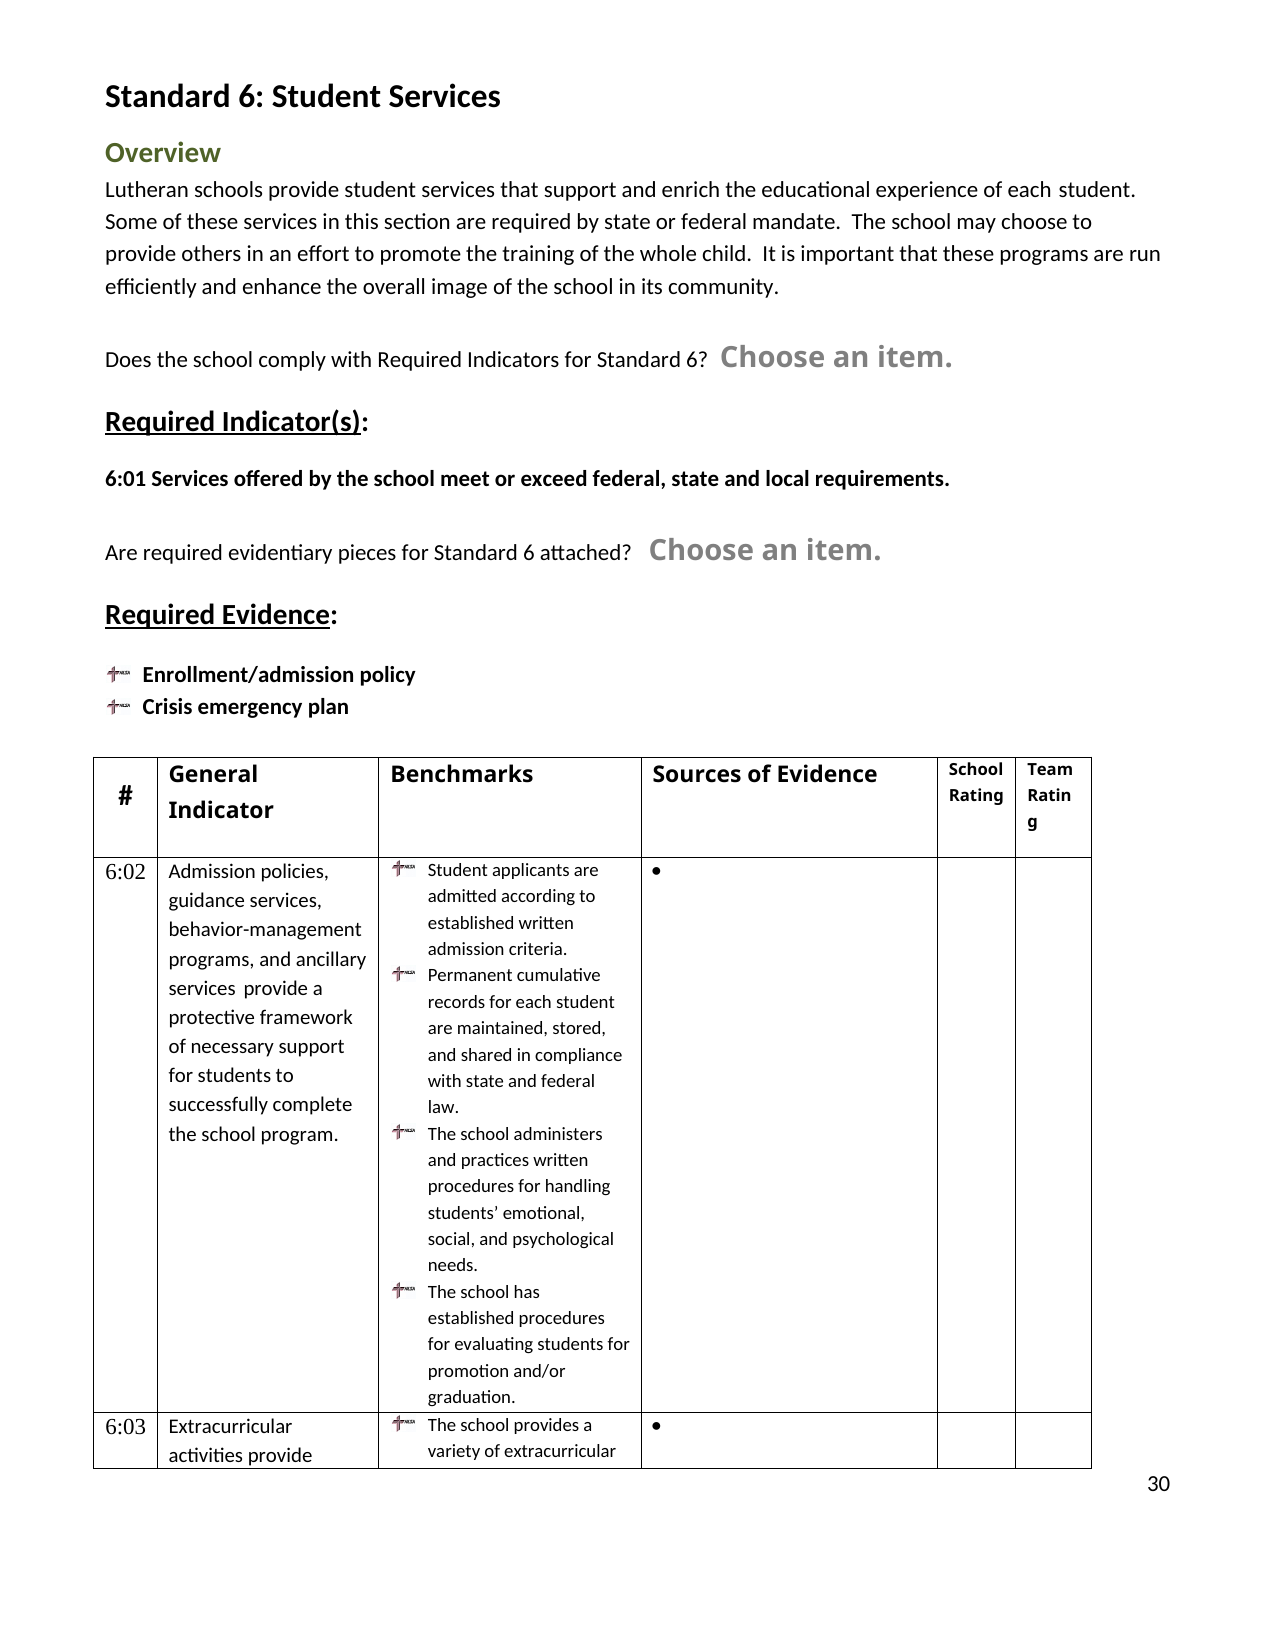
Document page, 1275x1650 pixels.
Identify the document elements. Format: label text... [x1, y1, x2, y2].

list Crisis emergency plan [105, 692, 1170, 720]
picture [391, 1281, 416, 1299]
table_cell [938, 1413, 1015, 1468]
table_header General Indicator [158, 758, 378, 857]
picture [391, 965, 416, 982]
text Does the school comply with Required Indicators for Standard 6? [105, 336, 1170, 376]
table_cell [1016, 1413, 1091, 1468]
picture [391, 1123, 416, 1140]
text Standard 6: Student Services [105, 75, 1170, 116]
table_cell Student applicants are admitted according to established written admission criteria. Permanent cumulative records for each student are maintained, stored, and shared in compliance with state and federal law. The school administers and practices written procedures for handling students’ emotional, social, and psychological needs. The school has established procedures for evaluating students for promotion and/or graduation. [379, 858, 641, 1412]
picture [106, 698, 131, 715]
text Required Evidence: [105, 596, 1170, 632]
table_header Benchmarks [379, 758, 641, 857]
table_header Sources of Evidence [642, 758, 937, 857]
table_header School Rating [938, 758, 1015, 857]
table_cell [158, 1413, 378, 1468]
table_cell [1016, 858, 1091, 1412]
table_cell 6:02 [94, 858, 157, 1412]
text Overview [105, 134, 1170, 170]
table_cell 6:03 [94, 1413, 157, 1468]
picture [391, 859, 416, 877]
text Lutheran schools provide student services that support and enrich the educational experience of each student. Some of these services in this section are required by state or federal mandate. The school may choose to provide others in an effort to promote the training of the whole child. It is important that these programs are run efficiently and enhance the overall image of the school in its community. [105, 175, 1170, 300]
list Are required evidentiary pieces for Standard 6 attached? [105, 529, 1170, 568]
text Required Indicator(s): [105, 403, 1170, 438]
list Enrollment/admission policy [105, 660, 1170, 688]
table_cell [642, 858, 937, 1412]
picture [106, 665, 131, 683]
text 6:01 Services offered by the school meet or exceed federal, state and local requirements. [105, 464, 1170, 492]
table_cell Admission policies, guidance services, behavior-management programs, and ancillary services provide a protective framework of necessary support for students to successfully complete the school program. [158, 858, 378, 1412]
table_cell [938, 858, 1015, 1412]
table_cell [379, 1413, 641, 1468]
table_header # [94, 758, 157, 857]
picture [391, 1414, 416, 1432]
table_cell [642, 1413, 937, 1468]
table_header Team Rating [1016, 758, 1091, 857]
